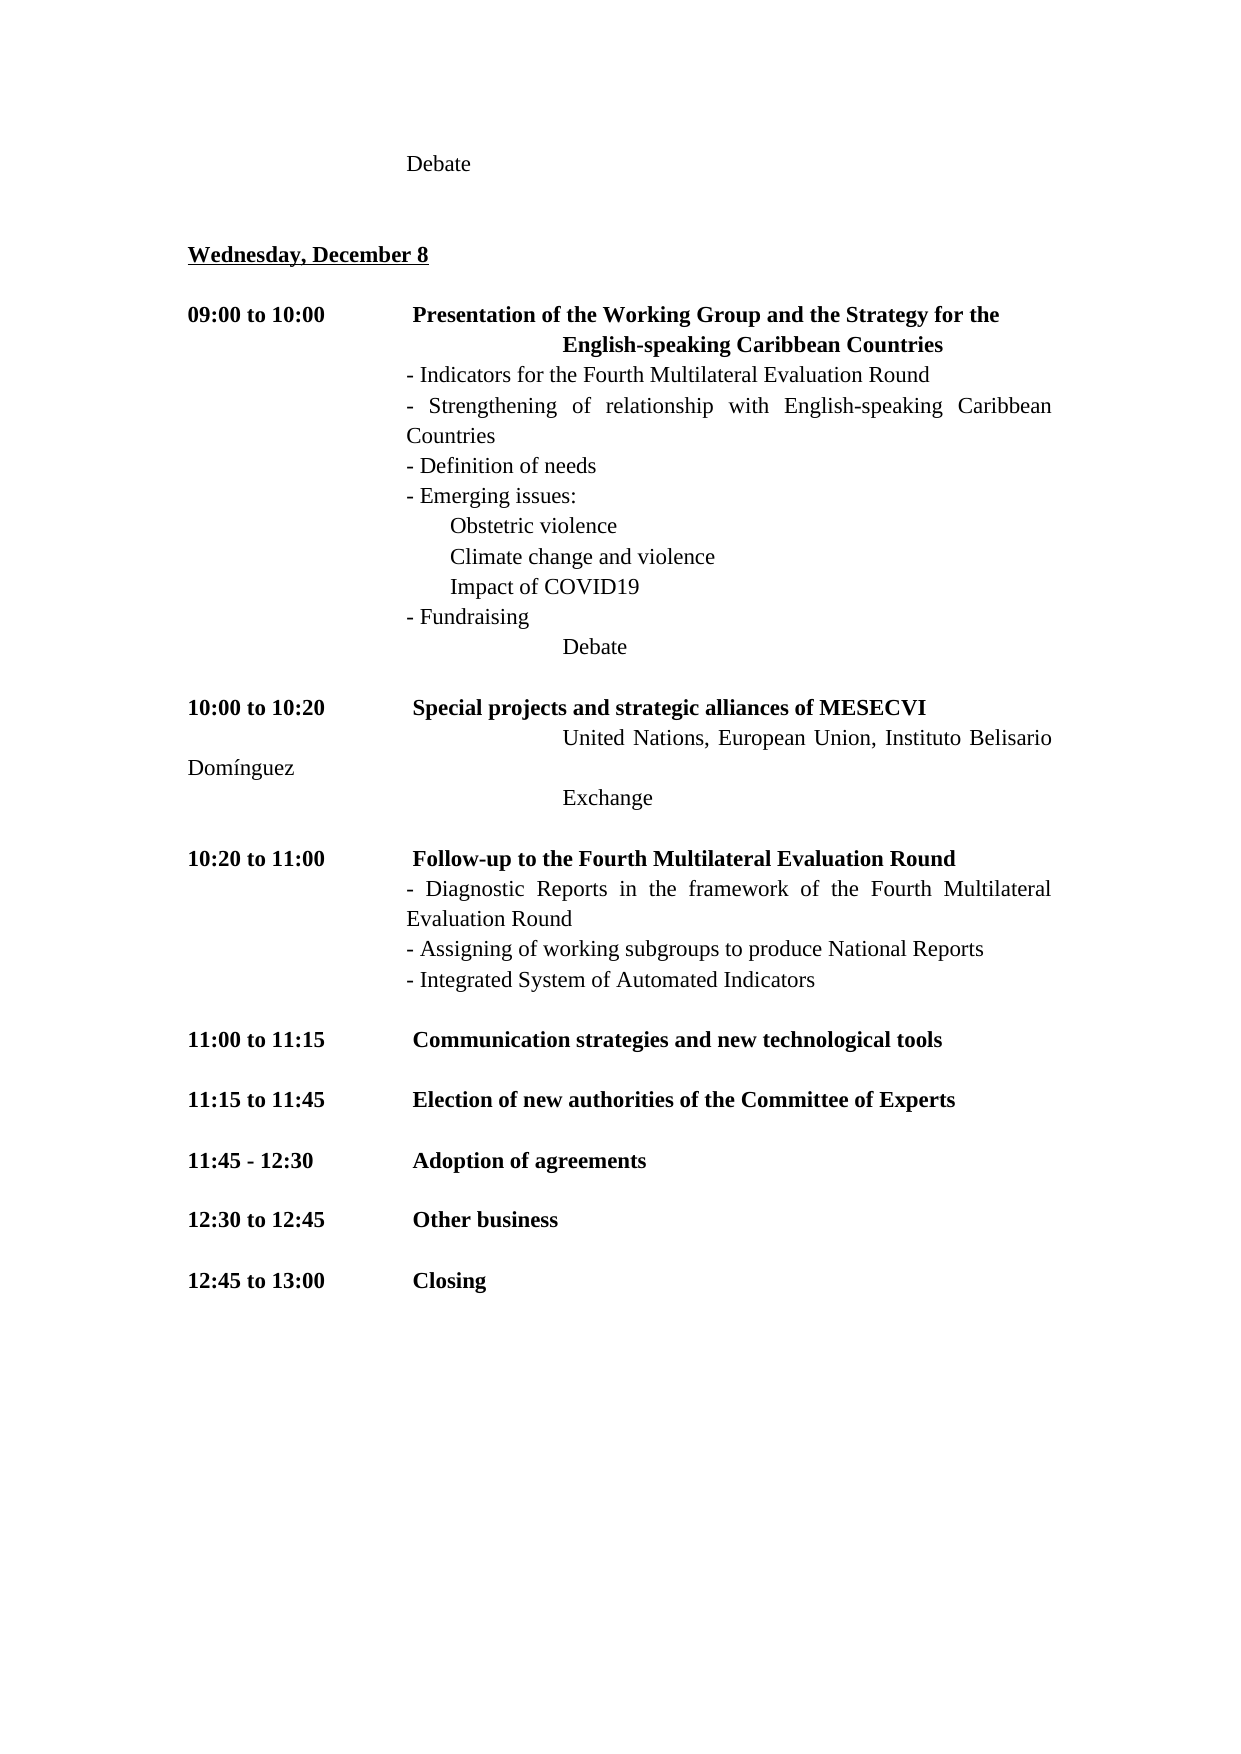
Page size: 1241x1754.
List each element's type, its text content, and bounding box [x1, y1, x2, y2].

text Impact of COVID19 [406, 573, 1053, 599]
text Debate [362, 150, 1053, 176]
text - Integrated System of Automated Indicators [362, 966, 1053, 992]
text 09:00 to 10:00 Presentation of the Working Group and the Strategy for the English-speaking Caribbean Countries [187, 301, 1053, 358]
text Obstetric violence [406, 512, 1053, 539]
text 10:00 to 10:20 Special projects and strategic alliances of MESECVI [187, 694, 1053, 720]
text Exchange [187, 784, 1053, 811]
text Wednesday, December 8 [187, 241, 1053, 267]
text Climate change and violence [406, 543, 1053, 569]
text - Indicators for the Fourth Multilateral Evaluation Round [362, 361, 1053, 388]
text - Assigning of working subgroups to produce National Reports [362, 935, 1053, 962]
text 10:20 to 11:00 Follow-up to the Fourth Multilateral Evaluation Round [187, 845, 1053, 871]
text - Fundraising [362, 603, 1053, 629]
text - Emerging issues: [362, 482, 1053, 509]
text - Strengthening of relationship with English-speaking Caribbean Countries [406, 392, 1053, 448]
text 11:15 to 11:45 Election of new authorities of the Committee of Experts [187, 1086, 1053, 1113]
text Debate [187, 633, 1053, 660]
text 12:45 to 13:00 Closing [187, 1267, 1053, 1293]
text - Definition of needs [362, 452, 1053, 478]
text United Nations, European Union, Instituto Belisario Domínguez [187, 724, 1053, 781]
text - Diagnostic Reports in the framework of the Fourth Multilateral Evaluation Round [406, 875, 1053, 932]
text 12:30 to 12:45 Other business [187, 1206, 1053, 1233]
text 11:00 to 11:15 Communication strategies and new technological tools [187, 1026, 1053, 1052]
text 11:45 - 12:30 Adoption of agreements [187, 1147, 1053, 1173]
